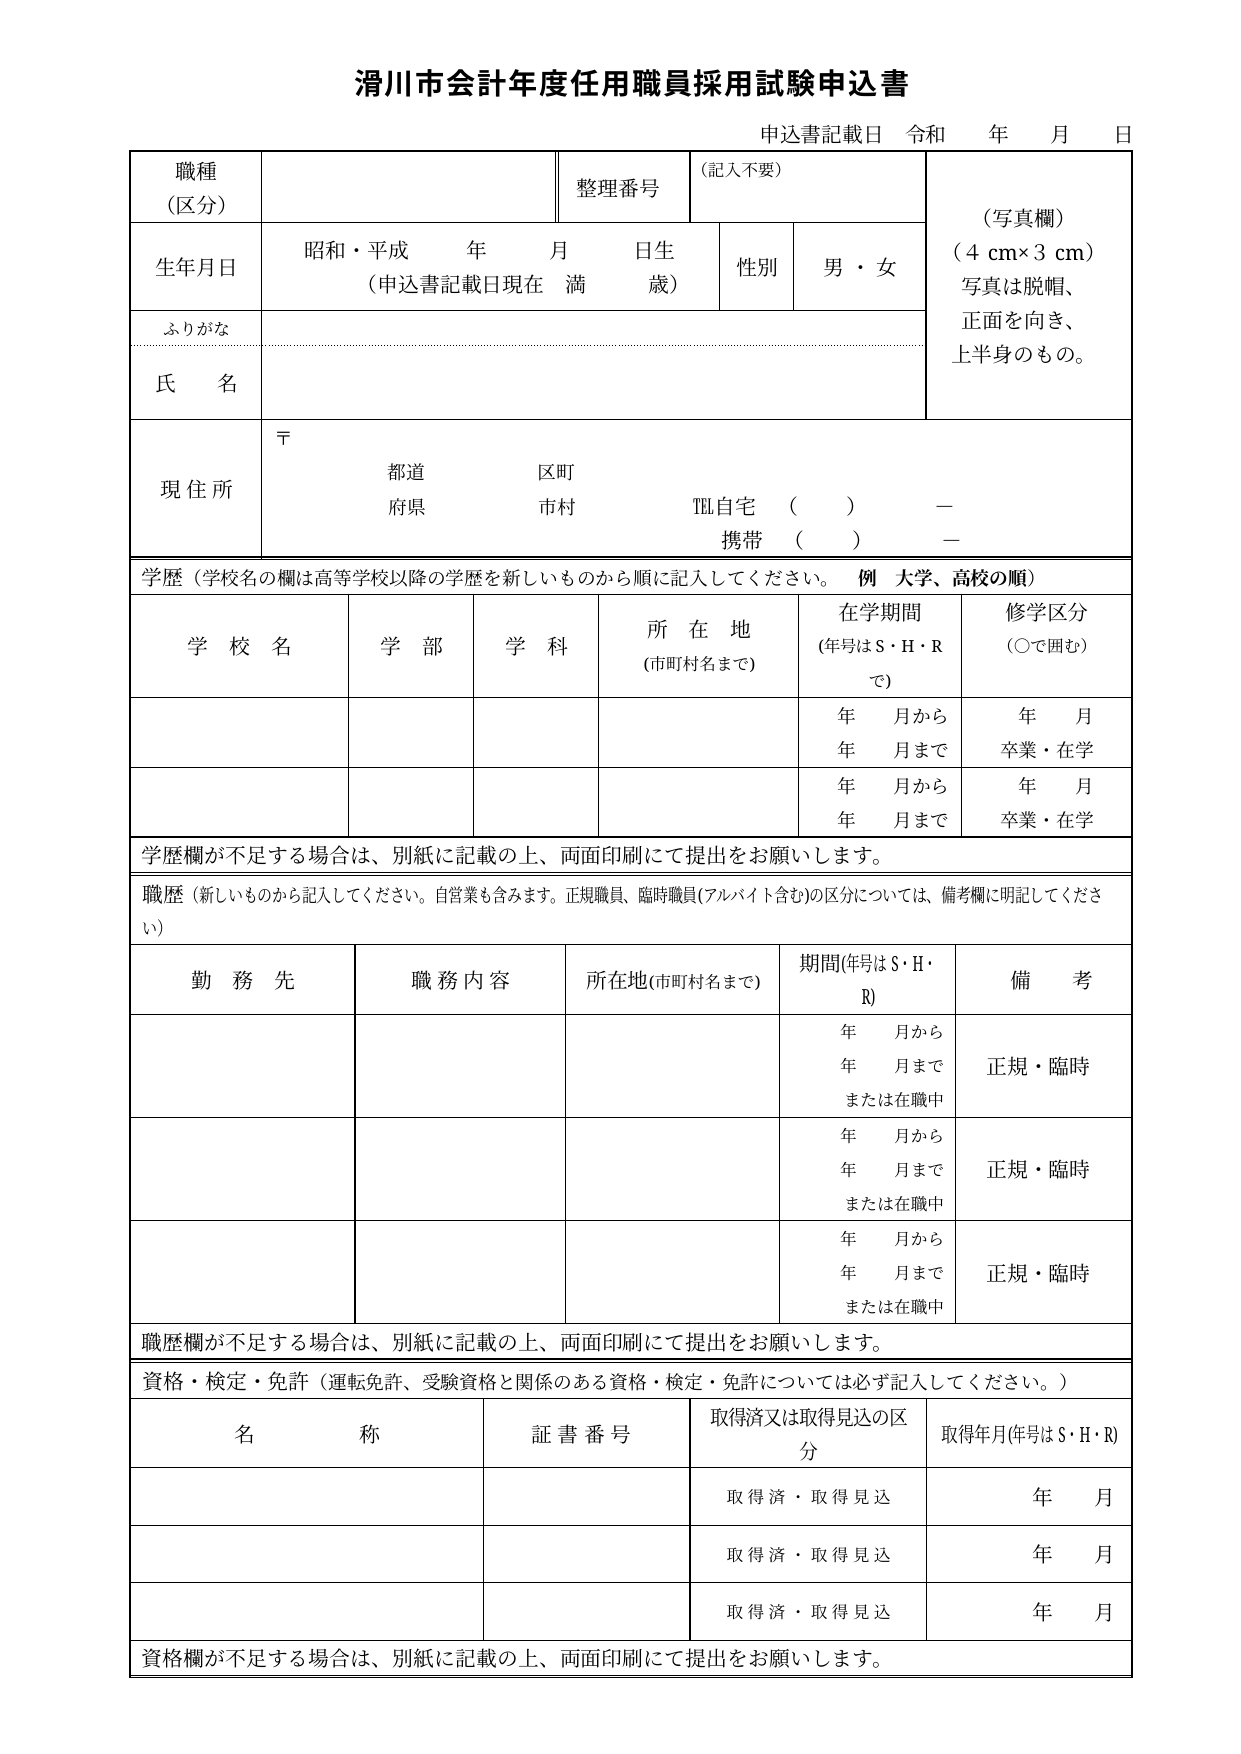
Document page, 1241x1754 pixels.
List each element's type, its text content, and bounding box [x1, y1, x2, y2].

table_cell [131, 1015, 354, 1117]
table_cell 年 月から 年 月まで [799, 768, 961, 836]
table_cell 取得済又は取得見込の区分 [691, 1399, 926, 1467]
table_cell 年 月 卒業・在学 [962, 768, 1131, 836]
table_cell 年 月から 年 月まで [799, 698, 961, 767]
table_cell [131, 768, 348, 836]
table_header （写真欄） （４cm×３cm） 写真は脱帽、 正面を向き、 上半身のもの。 [927, 152, 1131, 419]
table_cell 年 月から 年 月まで または在職中 [780, 1118, 955, 1220]
table_cell [262, 311, 925, 345]
table_cell 期間(年号はS・H・R) [780, 945, 955, 1013]
table_cell 男 ・ 女 [794, 223, 925, 310]
table_cell ふりがな [131, 311, 261, 345]
table_cell 正規・臨時 [956, 1118, 1131, 1220]
table_cell 資格・検定・免許（運転免許、受験資格と関係のある資格・検定・免許については必ず記入してください。） [131, 1363, 1131, 1398]
table_cell 年 月から 年 月まで または在職中 [780, 1221, 955, 1323]
table_cell [131, 1118, 354, 1220]
table_cell 所在地(市町村名まで) [566, 945, 779, 1013]
table_cell 職 務 内 容 [356, 945, 565, 1013]
table_cell [599, 698, 798, 767]
table_cell [262, 345, 925, 419]
table_cell 年 月から 年 月まで または在職中 [780, 1015, 955, 1117]
table_header 職種 （区分） [131, 152, 261, 222]
table_cell [599, 768, 798, 836]
table_cell 勤 務 先 [131, 945, 354, 1013]
table_cell 生年月日 [131, 223, 261, 310]
table_cell 〒 都道 区町 府県 市村 ℡自宅 （ ） － 携帯 （ ） － [262, 420, 1131, 556]
table_cell [131, 1583, 483, 1639]
table_cell 取得済・取得見込 [691, 1526, 926, 1582]
table_cell [484, 1583, 689, 1639]
table_cell [349, 768, 473, 836]
table_cell 取得済・取得見込 [691, 1583, 926, 1639]
table_cell 学 校 名 [131, 595, 348, 697]
table_cell [484, 1468, 689, 1525]
table_header [262, 152, 555, 222]
table_cell 性別 [720, 223, 793, 310]
table_cell [349, 698, 473, 767]
table_cell 取得済・取得見込 [691, 1468, 926, 1525]
table_cell 年 月 [927, 1468, 1131, 1525]
table_cell 年 月 [927, 1583, 1131, 1639]
table_cell 備 考 [956, 945, 1131, 1013]
table_cell 所 在 地 (市町村名まで) [599, 595, 798, 697]
table_cell 資格欄が不足する場合は、別紙に記載の上、両面印刷にて提出をお願いします。 [131, 1641, 1131, 1674]
table_cell 正規・臨時 [956, 1221, 1131, 1323]
table_cell 取得年月(年号はS・H・R) [927, 1399, 1131, 1467]
table_cell [131, 1526, 483, 1582]
table_cell 現 住 所 [131, 420, 261, 556]
table_cell [131, 1468, 483, 1525]
table_cell 修学区分 （○で囲む） [962, 595, 1131, 697]
table_cell 名 称 [131, 1399, 483, 1467]
table_cell 職歴欄が不足する場合は、別紙に記載の上、両面印刷にて提出をお願いします。 [131, 1324, 1131, 1358]
table_cell [566, 1015, 779, 1117]
table_cell 証 書 番 号 [484, 1399, 689, 1467]
table_cell 年 月 卒業・在学 [962, 698, 1131, 767]
table_cell [484, 1526, 689, 1582]
table_cell 職歴（新しいものから記入してください。自営業も含みます。正規職員、臨時職員(アルバイト含む)の区分については、備考欄に明記してください） [131, 876, 1131, 944]
table_cell [566, 1118, 779, 1220]
table_cell [356, 1118, 565, 1220]
table_cell [131, 1221, 354, 1323]
text 滑川市会計年度任用職員採用試験申込書 [130, 48, 1134, 116]
table_cell [566, 1221, 779, 1323]
table_cell 学 科 [474, 595, 598, 697]
table_header 整理番号 [559, 152, 689, 222]
table_cell 学歴（学校名の欄は高等学校以降の学歴を新しいものから順に記入してください。 例 大学、高校の順） [131, 560, 1131, 594]
table_cell [131, 698, 348, 767]
table_cell 年 月 [927, 1526, 1131, 1582]
table_cell [474, 768, 598, 836]
table_cell [356, 1015, 565, 1117]
table_cell 在学期間 (年号はS・H・Rで) [799, 595, 961, 697]
table_cell 正規・臨時 [956, 1015, 1131, 1117]
table_cell [356, 1221, 565, 1323]
table_cell 氏 名 [131, 345, 261, 419]
table_header （記入不要） [691, 152, 925, 222]
table_cell 学歴欄が不足する場合は、別紙に記載の上、両面印刷にて提出をお願いします。 [131, 838, 1131, 872]
table_cell 昭和・平成 年 月 日生 （申込書記載日現在 満 歳） [262, 223, 719, 310]
table_cell [474, 698, 598, 767]
text 申込書記載日 令和 年 月 日 [130, 116, 1134, 150]
table_cell 学 部 [349, 595, 473, 697]
